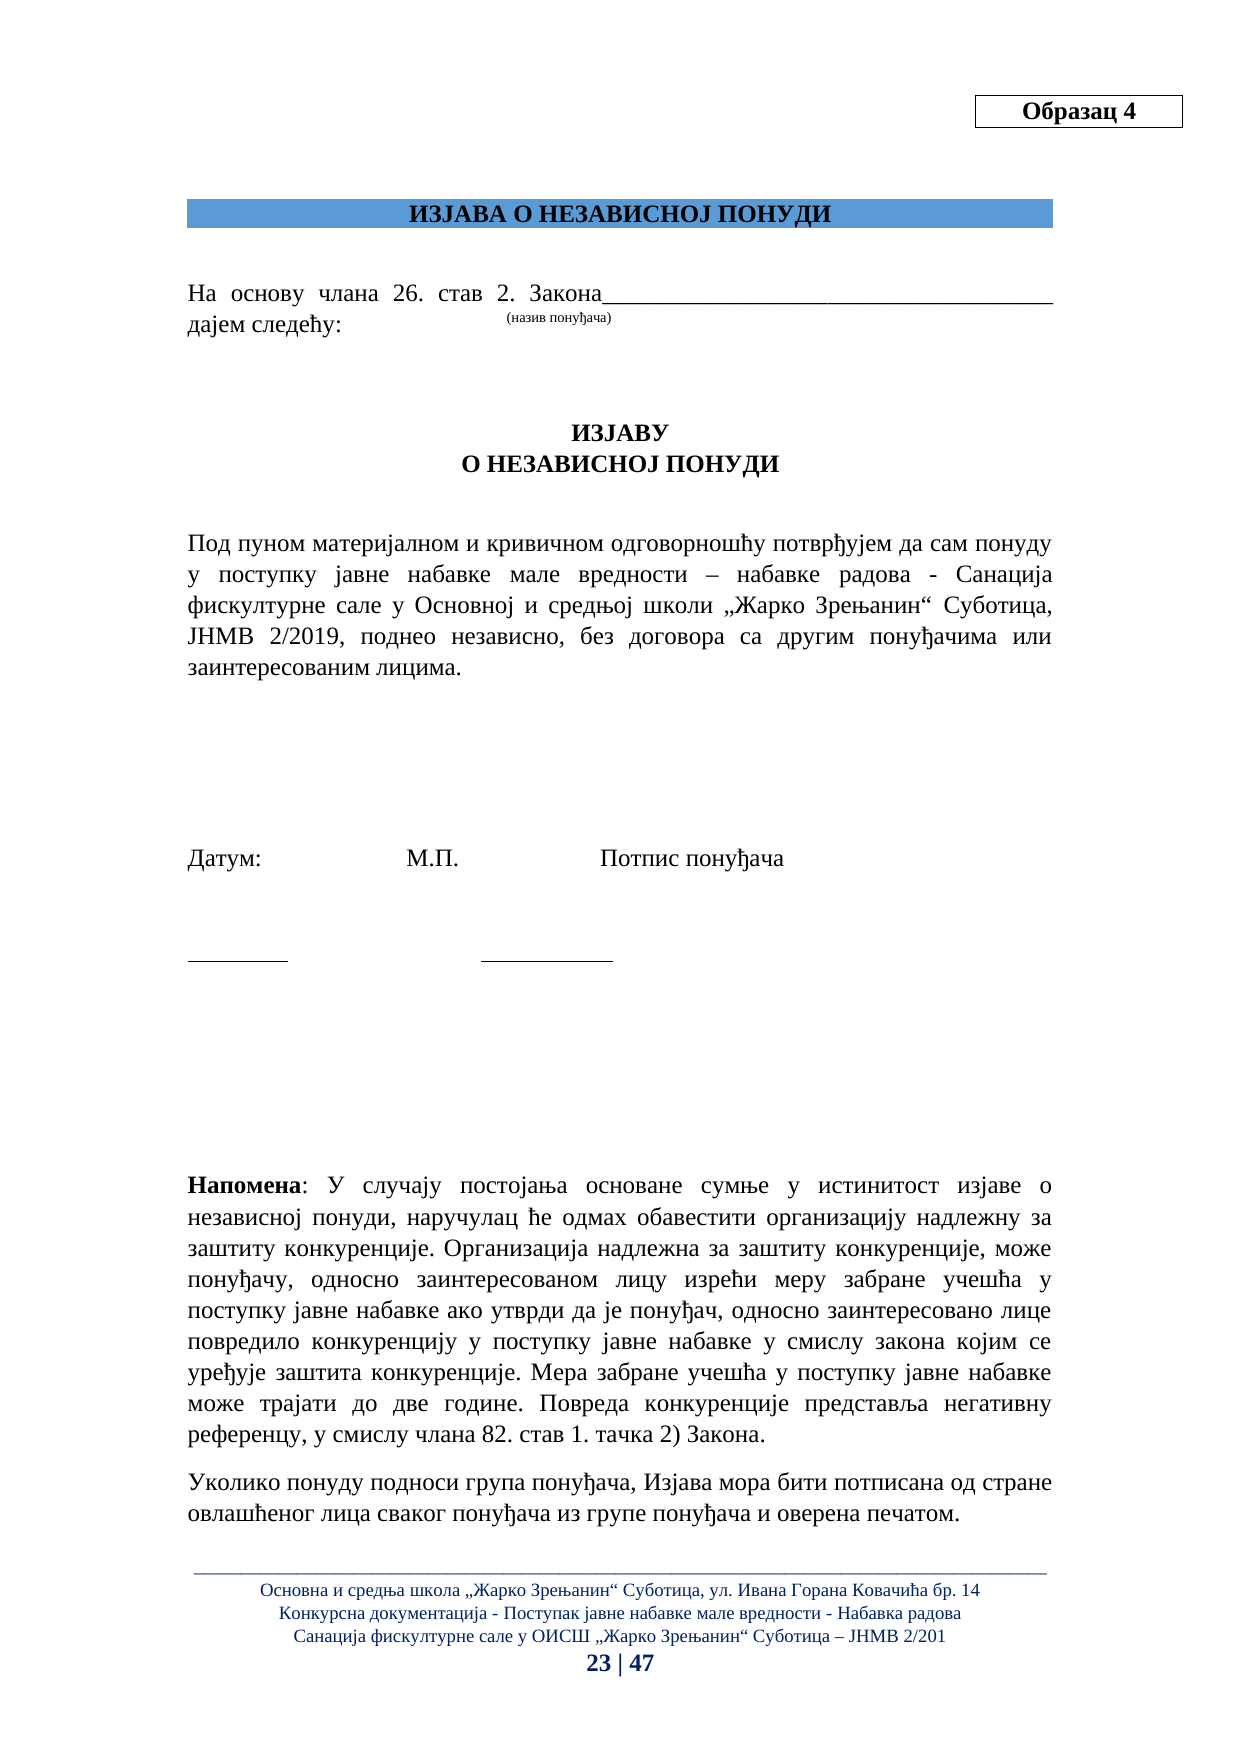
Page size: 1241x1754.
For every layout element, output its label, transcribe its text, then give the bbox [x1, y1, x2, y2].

text Датум: М.П. Потпис понуђача [187, 843, 1053, 872]
table_header Образац 4 [976, 96, 1182, 127]
text Напомена: У случају постојања основане сумње у истинитост изјаве о независној понуди, наручулац ће одмах обавестити организацију надлежну за заштиту конкуренције. Организација надлежна за заштиту конкуренције, може понуђачу, односно заинтересованом лицу изрећи меру забране учешћа у поступку јавне набавке ако утврди да је понуђач, односно заинтересовано лице повредило конкуренцију у поступку јавне набавке у смислу закона којим се уређује заштита конкуренције. Мера забране учешћа у поступку јавне набавке може трајати до две године. Повреда конкуренције представља негативну референцу, у смислу члана 82. став 1. тачка 2) Закона. [187, 1171, 1053, 1448]
text На основу члана 26. став 2. Закона____________________________________ дајем следећу: (назив понуђача) [187, 278, 1053, 337]
text ИЗЈАВУ [187, 418, 1053, 447]
text ИЗЈАВА О НЕЗАВИСНОЈ ПОНУДИ [187, 199, 1053, 228]
text Уколико понуду подноси група понуђача, Изјава мора бити потписана од стране овлашћеног лица сваког понуђача из групе понуђача и оверена печатом. [187, 1467, 1053, 1526]
text Под пуном материјалном и кривичном одговорношћу потврђујем да сам понуду у поступку јавне набавке мале вредности – набавке радова - Санација фискултурне сале у Основној и средњој школи „Жарко Зрењанин“ Суботица, ЈНМВ 2/2019, поднео независно, без договора са другим понуђачима или заинтересованим лицима. [187, 528, 1053, 681]
text О НЕЗАВИСНОЈ ПОНУДИ [187, 449, 1053, 478]
